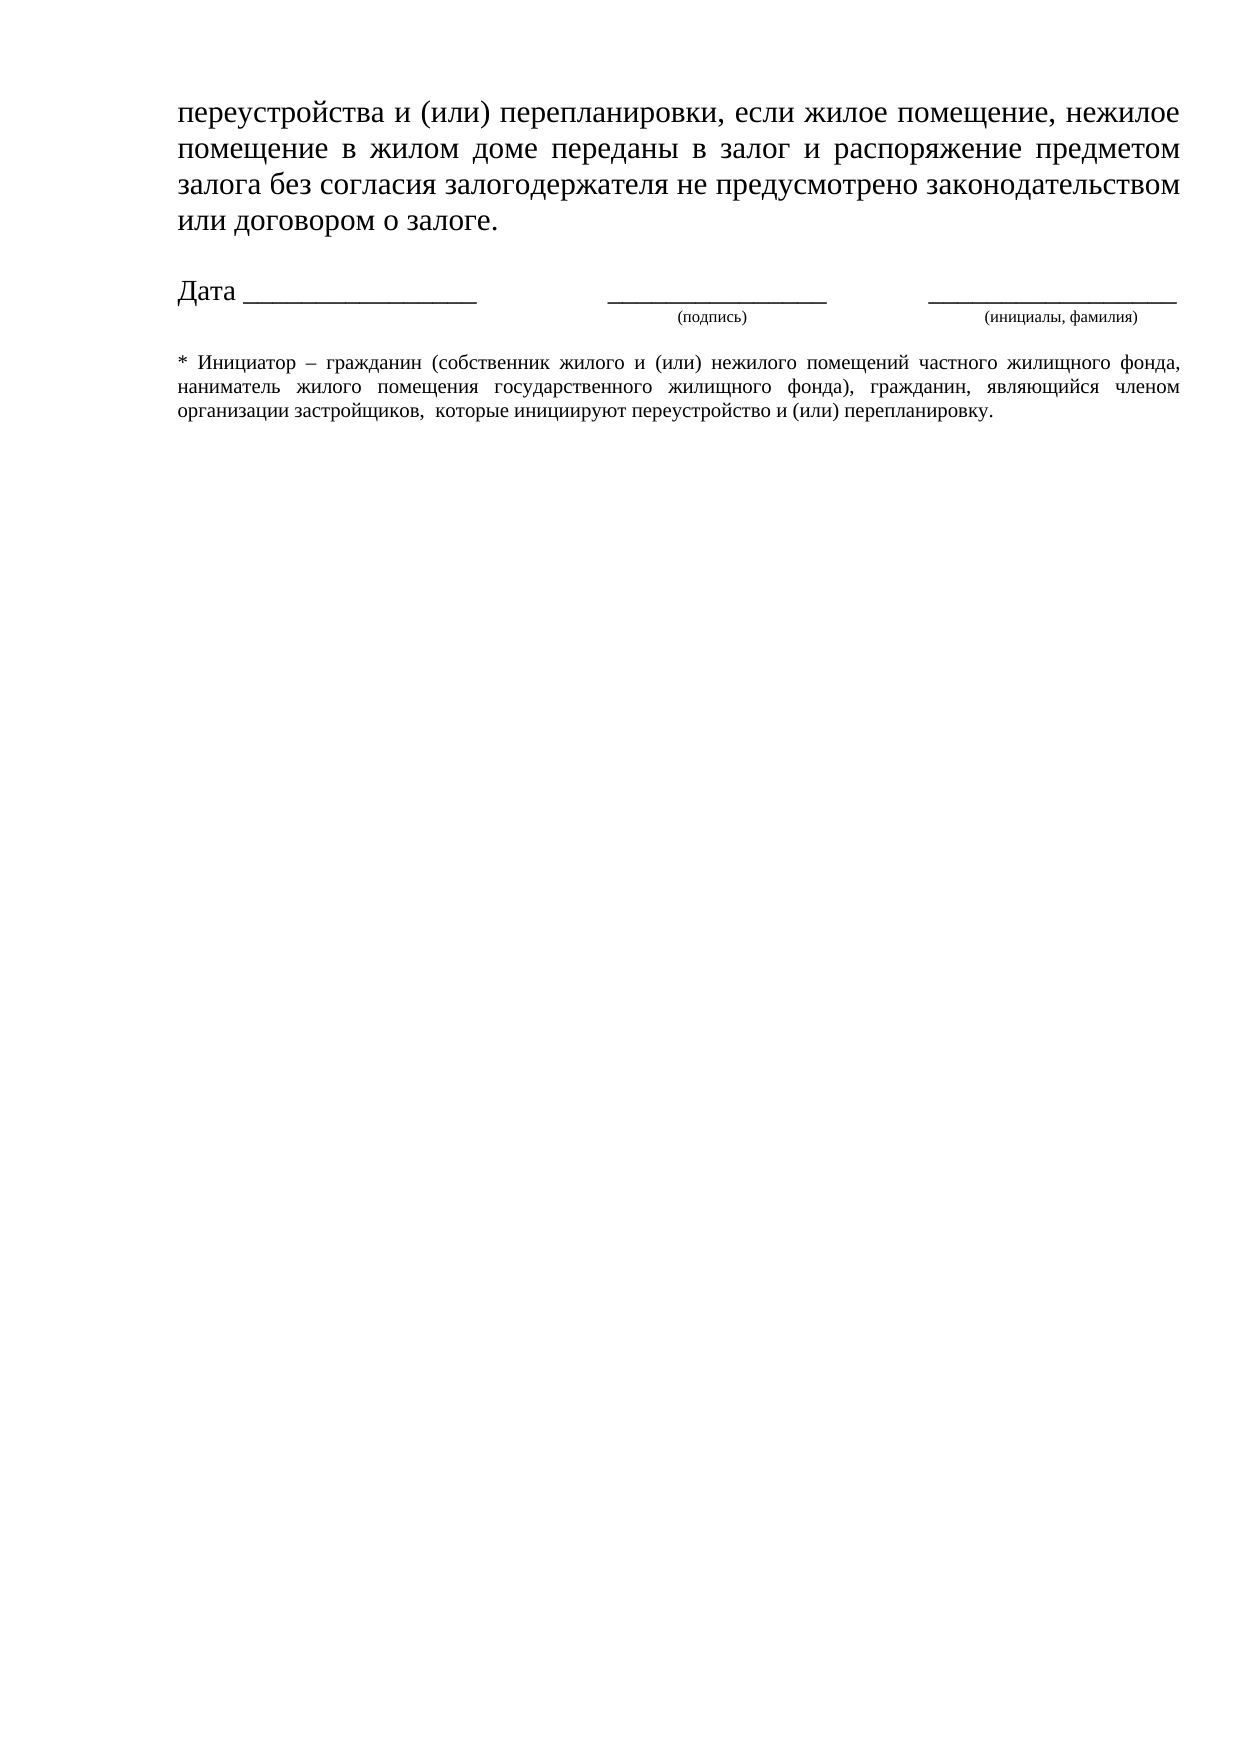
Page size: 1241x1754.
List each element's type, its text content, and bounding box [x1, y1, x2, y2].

text (подпись) (инициалы, фамилия) [177, 307, 1181, 326]
text Дата ________________ _______________ _________________ [177, 273, 1181, 307]
text * Инициатор – гражданин (собственник жилого и (или) нежилого помещений частного жилищного фонда, наниматель жилого помещения государственного жилищного фонда), гражданин, являющийся членом организации застройщиков, которые инициируют переустройство и (или) перепланировку. [177, 350, 1181, 422]
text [177, 94, 1181, 237]
